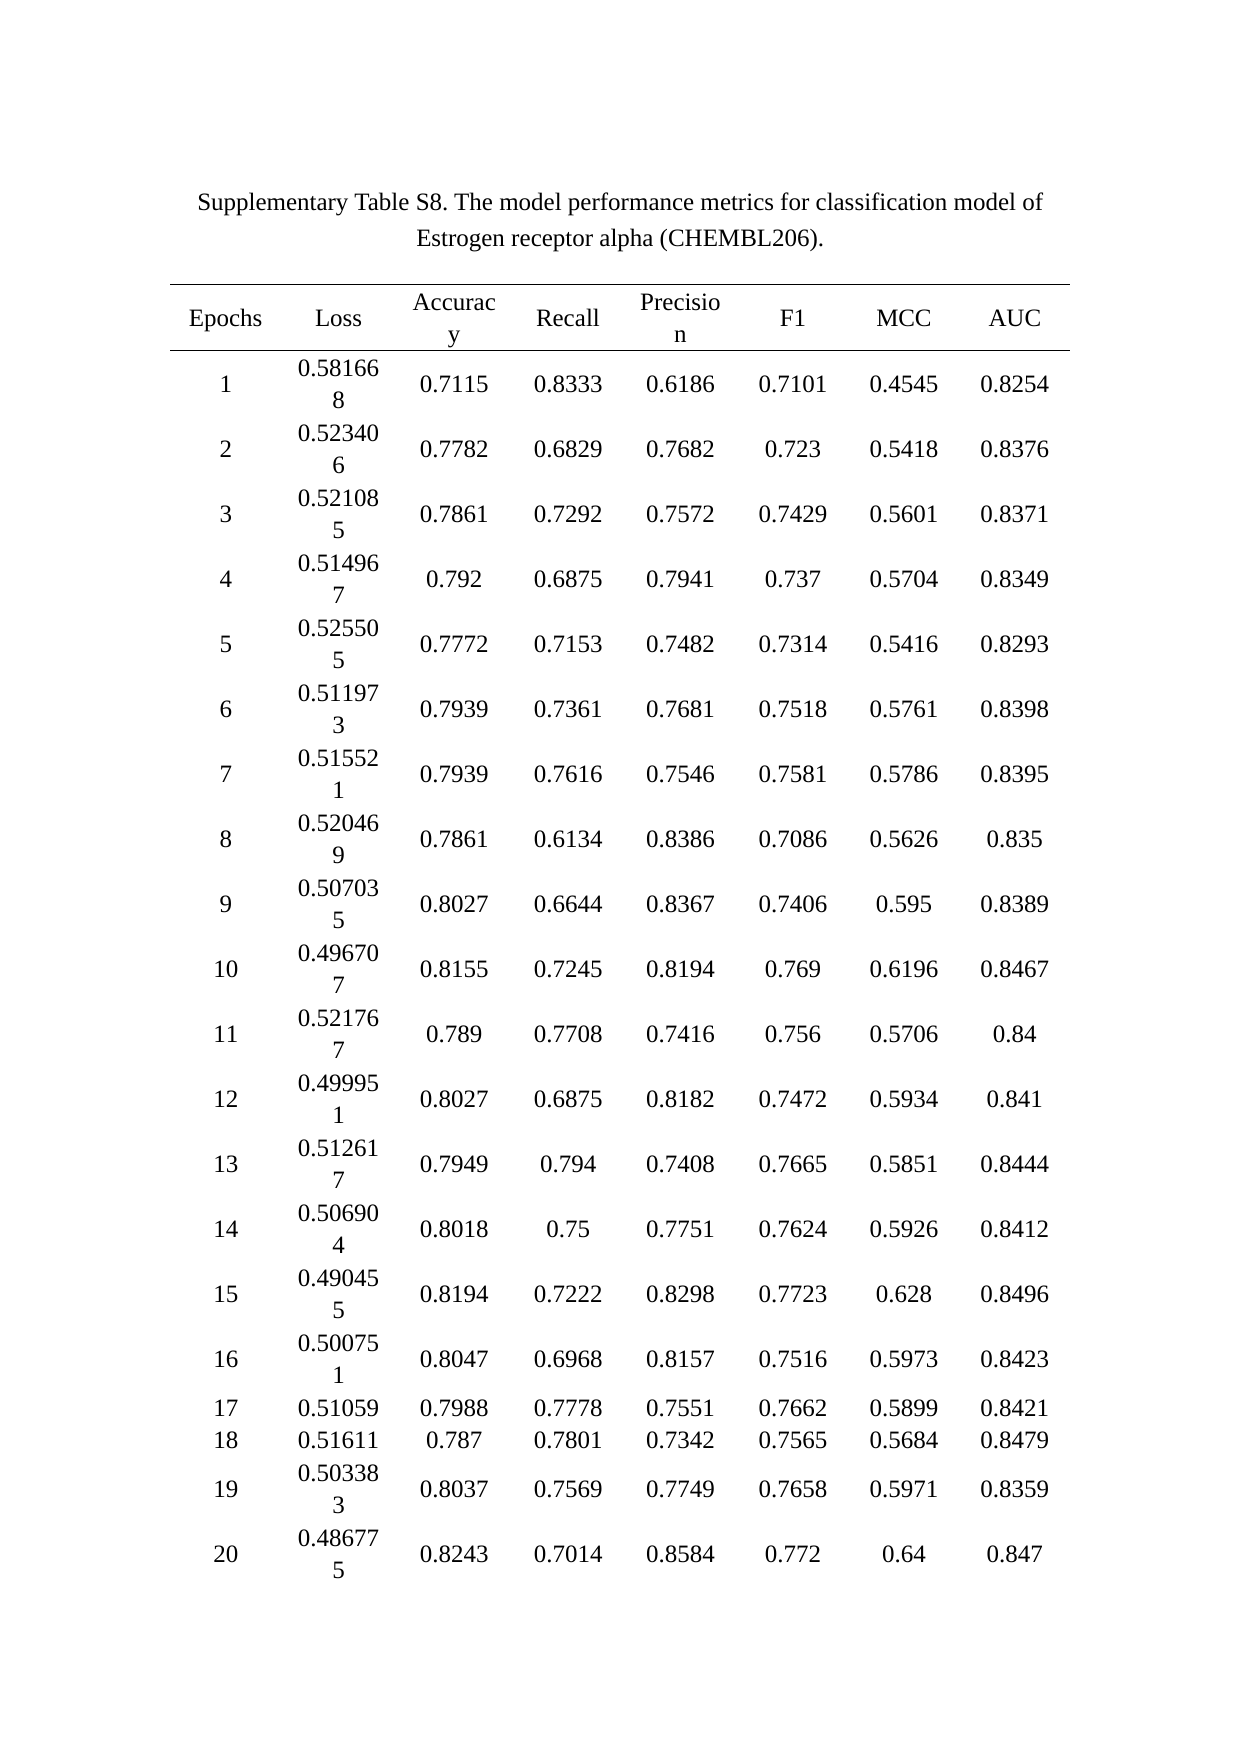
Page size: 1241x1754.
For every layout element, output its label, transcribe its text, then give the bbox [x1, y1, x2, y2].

table_header AUC [959, 285, 1070, 350]
table_cell 0.7361 [512, 676, 623, 741]
table_header Recall [512, 285, 623, 350]
table_cell 18 [170, 1424, 281, 1456]
table_cell 0.6644 [512, 871, 623, 936]
table_cell 0.7546 [623, 741, 737, 806]
table_cell 0.8423 [959, 1326, 1070, 1391]
table_header MCC [848, 285, 959, 350]
table_cell 0.8254 [959, 351, 1070, 416]
table_header Accuracy [396, 285, 512, 350]
table_cell 13 [170, 1131, 281, 1196]
table_cell 0.8376 [959, 416, 1070, 481]
table_cell 0.7245 [512, 936, 623, 1001]
table_header Precision [623, 285, 737, 350]
table_cell 0.8243 [396, 1521, 512, 1586]
table_cell 0.5626 [848, 806, 959, 871]
table_cell 0.7569 [512, 1456, 623, 1521]
table_cell 0.8359 [959, 1456, 1070, 1521]
table_cell 0.787 [396, 1424, 512, 1456]
table_cell 7 [170, 741, 281, 806]
table_cell 0.7406 [737, 871, 848, 936]
table_cell 0.5926 [848, 1196, 959, 1261]
table_cell 0.6875 [512, 1066, 623, 1131]
table_cell 0.8037 [396, 1456, 512, 1521]
table_cell 0.511973 [281, 676, 396, 741]
table_cell 0.7772 [396, 611, 512, 676]
table_cell 0.769 [737, 936, 848, 1001]
table_cell 0.8194 [396, 1261, 512, 1326]
table_cell 0.6968 [512, 1326, 623, 1391]
table_cell 0.7681 [623, 676, 737, 741]
table_cell 0.7482 [623, 611, 737, 676]
table_cell 0.64 [848, 1521, 959, 1586]
table_cell 0.5851 [848, 1131, 959, 1196]
table_cell 0.7723 [737, 1261, 848, 1326]
table_cell 0.8018 [396, 1196, 512, 1261]
table_cell 0.7342 [623, 1424, 737, 1456]
table_cell 2 [170, 416, 281, 481]
table_cell 0.7551 [623, 1391, 737, 1423]
table_cell 0.7861 [396, 481, 512, 546]
table_cell 14 [170, 1196, 281, 1261]
table_cell 0.756 [737, 1001, 848, 1066]
table_cell 17 [170, 1391, 281, 1423]
table_cell 0.841 [959, 1066, 1070, 1131]
table_cell 0.5601 [848, 481, 959, 546]
table_cell 0.595 [848, 871, 959, 936]
table_header Loss [281, 285, 396, 350]
table_cell 0.5971 [848, 1456, 959, 1521]
table_cell 0.7014 [512, 1521, 623, 1586]
table_cell 0.5786 [848, 741, 959, 806]
table_cell 0.7572 [623, 481, 737, 546]
table_cell 0.503383 [281, 1456, 396, 1521]
table_cell 0.520469 [281, 806, 396, 871]
table_cell 0.8444 [959, 1131, 1070, 1196]
table_cell 0.5973 [848, 1326, 959, 1391]
table_cell 0.499951 [281, 1066, 396, 1131]
table_cell 0.6196 [848, 936, 959, 1001]
table_cell 0.7429 [737, 481, 848, 546]
table_cell 0.8421 [959, 1391, 1070, 1423]
table_cell 4 [170, 546, 281, 611]
table_cell 6 [170, 676, 281, 741]
table_cell 0.8047 [396, 1326, 512, 1391]
table_cell 0.6829 [512, 416, 623, 481]
table_cell 0.7518 [737, 676, 848, 741]
table_cell 0.521767 [281, 1001, 396, 1066]
table_cell 0.7581 [737, 741, 848, 806]
table_cell 0.723 [737, 416, 848, 481]
table_cell 0.4545 [848, 351, 959, 416]
table_cell 0.6134 [512, 806, 623, 871]
table_cell 0.7408 [623, 1131, 737, 1196]
table_cell 0.7949 [396, 1131, 512, 1196]
table_cell 12 [170, 1066, 281, 1131]
table_header Epochs [170, 285, 281, 350]
table_cell 0.75 [512, 1196, 623, 1261]
table_cell 0.7153 [512, 611, 623, 676]
table_cell 0.7988 [396, 1391, 512, 1423]
table_cell 0.51059 [281, 1391, 396, 1423]
table_cell 0.512617 [281, 1131, 396, 1196]
table_cell 0.7939 [396, 676, 512, 741]
table_cell 0.8027 [396, 1066, 512, 1131]
table_cell 0.7682 [623, 416, 737, 481]
table_header F1 [737, 285, 848, 350]
table_cell 0.8467 [959, 936, 1070, 1001]
table_cell 0.5934 [848, 1066, 959, 1131]
table_cell 0.523406 [281, 416, 396, 481]
table_cell 0.7782 [396, 416, 512, 481]
table_cell 0.7472 [737, 1066, 848, 1131]
table_cell 0.514967 [281, 546, 396, 611]
table_cell 3 [170, 481, 281, 546]
table_cell 0.7616 [512, 741, 623, 806]
table_cell 0.8333 [512, 351, 623, 416]
table_cell 0.835 [959, 806, 1070, 871]
table_cell 0.7751 [623, 1196, 737, 1261]
table_cell 0.7662 [737, 1391, 848, 1423]
table_cell 0.794 [512, 1131, 623, 1196]
table_cell 0.8371 [959, 481, 1070, 546]
table_cell 0.5416 [848, 611, 959, 676]
table_cell 0.7658 [737, 1456, 848, 1521]
table_cell 0.8298 [623, 1261, 737, 1326]
table_cell 0.8182 [623, 1066, 737, 1131]
table_cell 0.5704 [848, 546, 959, 611]
table_cell 16 [170, 1326, 281, 1391]
table_cell 0.8584 [623, 1521, 737, 1586]
table_cell 0.8395 [959, 741, 1070, 806]
table_cell 0.490455 [281, 1261, 396, 1326]
table_cell 0.581668 [281, 351, 396, 416]
table_cell 0.6875 [512, 546, 623, 611]
table_cell 0.7222 [512, 1261, 623, 1326]
table_cell 0.496707 [281, 936, 396, 1001]
table_cell 0.772 [737, 1521, 848, 1586]
table_cell 0.7708 [512, 1001, 623, 1066]
table_cell 0.6186 [623, 351, 737, 416]
table_cell 0.8386 [623, 806, 737, 871]
table_cell 0.8398 [959, 676, 1070, 741]
table_cell 0.8157 [623, 1326, 737, 1391]
table_cell 0.792 [396, 546, 512, 611]
table_cell 10 [170, 936, 281, 1001]
table_cell 0.84 [959, 1001, 1070, 1066]
table_cell 0.7939 [396, 741, 512, 806]
table_cell 0.8349 [959, 546, 1070, 611]
table_cell 0.7861 [396, 806, 512, 871]
table_cell 9 [170, 871, 281, 936]
table_cell 0.628 [848, 1261, 959, 1326]
table_cell 0.8367 [623, 871, 737, 936]
table_cell 0.8293 [959, 611, 1070, 676]
table_cell 11 [170, 1001, 281, 1066]
table_cell 0.7749 [623, 1456, 737, 1521]
table_cell 0.737 [737, 546, 848, 611]
table_cell 0.7778 [512, 1391, 623, 1423]
table_cell 20 [170, 1521, 281, 1586]
table_cell 0.525505 [281, 611, 396, 676]
table_cell 0.486775 [281, 1521, 396, 1586]
table_cell 0.8155 [396, 936, 512, 1001]
table_cell 0.8412 [959, 1196, 1070, 1261]
table_cell 0.5684 [848, 1424, 959, 1456]
table_cell 0.8479 [959, 1424, 1070, 1456]
table_cell 0.7086 [737, 806, 848, 871]
table_cell 0.7314 [737, 611, 848, 676]
table_cell 8 [170, 806, 281, 871]
table_cell 0.789 [396, 1001, 512, 1066]
table_cell 0.5706 [848, 1001, 959, 1066]
table_cell 0.507035 [281, 871, 396, 936]
table_cell 0.500751 [281, 1326, 396, 1391]
table_cell 0.7565 [737, 1424, 848, 1456]
table_cell 0.7665 [737, 1131, 848, 1196]
table_cell 0.7115 [396, 351, 512, 416]
text Supplementary Table S8. The model performance metrics for classification model of Estrogen receptor alpha (CHEMBL206). [187, 187, 1053, 252]
table_cell 0.8027 [396, 871, 512, 936]
table_cell 0.51611 [281, 1424, 396, 1456]
table_cell 0.7941 [623, 546, 737, 611]
table_cell 0.515521 [281, 741, 396, 806]
table_cell 0.5899 [848, 1391, 959, 1423]
table_cell 0.521085 [281, 481, 396, 546]
table_cell 5 [170, 611, 281, 676]
table_cell 0.506904 [281, 1196, 396, 1261]
table_cell 0.847 [959, 1521, 1070, 1586]
table_cell 0.7101 [737, 351, 848, 416]
table_cell 0.8496 [959, 1261, 1070, 1326]
table_cell 0.8194 [623, 936, 737, 1001]
table_cell 15 [170, 1261, 281, 1326]
table_cell 0.5761 [848, 676, 959, 741]
table_cell 0.8389 [959, 871, 1070, 936]
table_cell 0.7801 [512, 1424, 623, 1456]
table_cell 0.5418 [848, 416, 959, 481]
table_cell 0.7624 [737, 1196, 848, 1261]
table_cell 0.7416 [623, 1001, 737, 1066]
table_cell 1 [170, 351, 281, 416]
table_cell 0.7292 [512, 481, 623, 546]
table_cell 19 [170, 1456, 281, 1521]
table_cell 0.7516 [737, 1326, 848, 1391]
